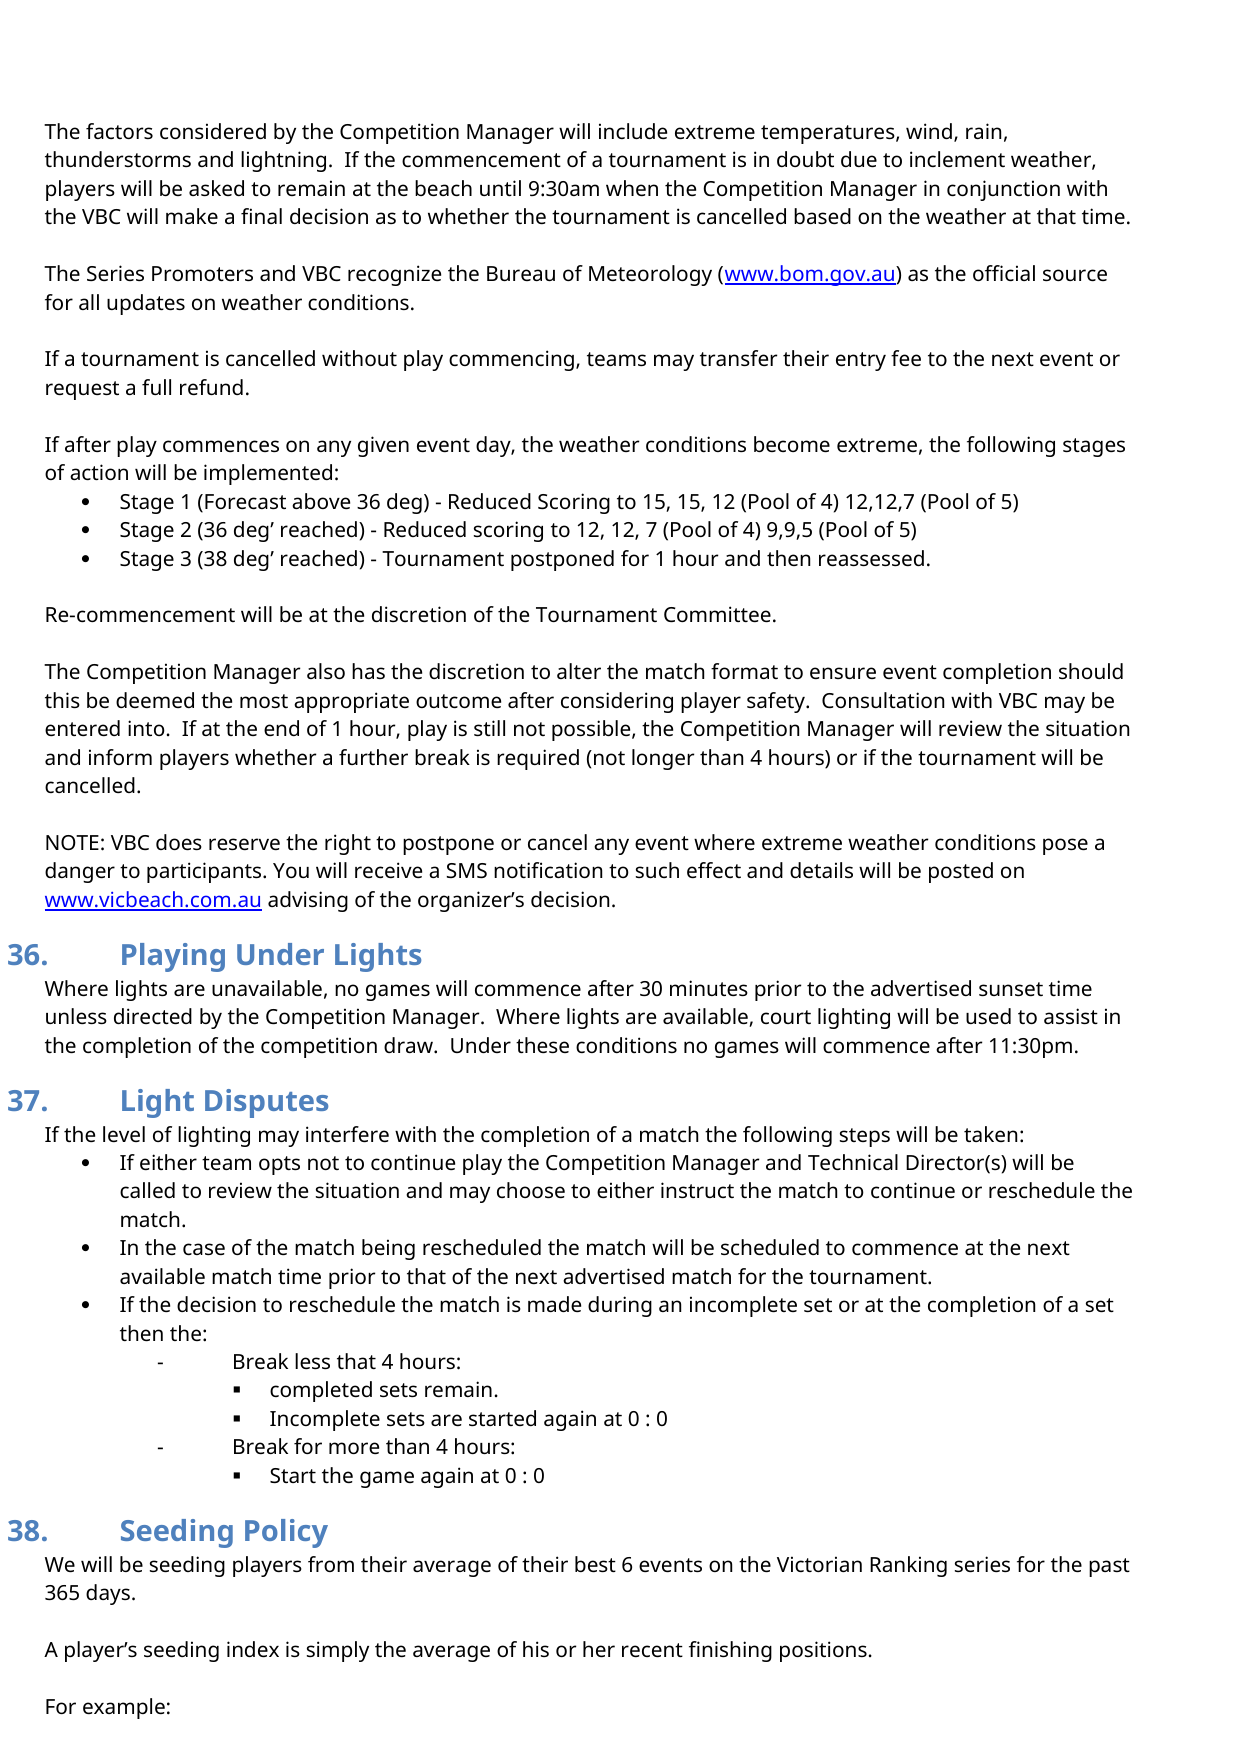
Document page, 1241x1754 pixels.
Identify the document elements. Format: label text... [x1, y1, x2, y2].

text Re-commencement will be at the discretion of the Tournament Committee. [44, 601, 1137, 629]
text The Competition Manager also has the discretion to alter the match format to ensure event completion should this be deemed the most appropriate outcome after considering player safety. Consultation with VBC may be entered into. If at the end of 1 hour, play is still not possible, the Competition Manager will review the situation and inform players whether a further break is required (not longer than 4 hours) or if the tournament will be cancelled. [44, 657, 1137, 799]
text If the level of lighting may interfere with the completion of a match the following steps will be taken: [44, 1120, 1137, 1148]
list Break for more than 4 hours: [157, 1432, 1137, 1461]
subtitle Light Disputes [7, 1080, 1137, 1120]
text A player’s seeding index is simply the average of his or her recent finishing positions. [44, 1635, 1137, 1664]
text If after play commences on any given event day, the weather conditions become extreme, the following stages of action will be implemented: [44, 430, 1137, 487]
list If the decision to reschedule the match is made during an incomplete set or at the completion of a set then the: [82, 1290, 1137, 1347]
list Incomplete sets are started again at 0 : 0 [232, 1404, 1137, 1432]
list Break less that 4 hours: [157, 1347, 1137, 1376]
subtitle Seeding Policy [7, 1510, 1137, 1550]
list Stage 2 (36 deg’ reached) - Reduced scoring to 12, 12, 7 (Pool of 4) 9,9,5 (Pool of 5) [82, 515, 1137, 544]
text For example: [44, 1692, 1137, 1721]
list completed sets remain. [232, 1376, 1137, 1404]
text NOTE: VBC does reserve the right to postpone or cancel any event where extreme weather conditions pose a danger to participants. You will receive a SMS notification to such effect and details will be posted on www.vicbeach.com.au advising of the organizer’s decision. [44, 828, 1137, 913]
text We will be seeding players from their average of their best 6 events on the Victorian Ranking series for the past 365 days. [44, 1550, 1137, 1607]
text The Series Promoters and VBC recognize the Bureau of Meteorology (www.bom.gov.au) as the official source for all updates on weather conditions. [44, 259, 1137, 316]
text The factors considered by the Competition Manager will include extreme temperatures, wind, rain, thunderstorms and lightning. If the commencement of a tournament is in doubt due to inclement weather, players will be asked to remain at the beach until 9:30am when the Competition Manager in conjunction with the VBC will make a final decision as to whether the tournament is cancelled based on the weather at that time. [44, 117, 1137, 231]
list Stage 3 (38 deg’ reached) - Tournament postponed for 1 hour and then reassessed. [82, 544, 1137, 572]
subtitle Playing Under Lights [7, 934, 1137, 974]
list Start the game again at 0 : 0 [232, 1461, 1137, 1489]
text If a tournament is cancelled without play commencing, teams may transfer their entry fee to the next event or request a full refund. [44, 344, 1137, 401]
list If either team opts not to continue play the Competition Manager and Technical Director(s) will be called to review the situation and may choose to either instruct the match to continue or reschedule the match. [82, 1148, 1137, 1233]
list Stage 1 (Forecast above 36 deg) - Reduced Scoring to 15, 15, 12 (Pool of 4) 12,12,7 (Pool of 5) [82, 487, 1137, 515]
text Where lights are unavailable, no games will commence after 30 minutes prior to the advertised sunset time unless directed by the Competition Manager. Where lights are available, court lighting will be used to assist in the completion of the competition draw. Under these conditions no games will commence after 11:30pm. [44, 974, 1137, 1059]
list In the case of the match being rescheduled the match will be scheduled to commence at the next available match time prior to that of the next advertised match for the tournament. [82, 1233, 1137, 1290]
